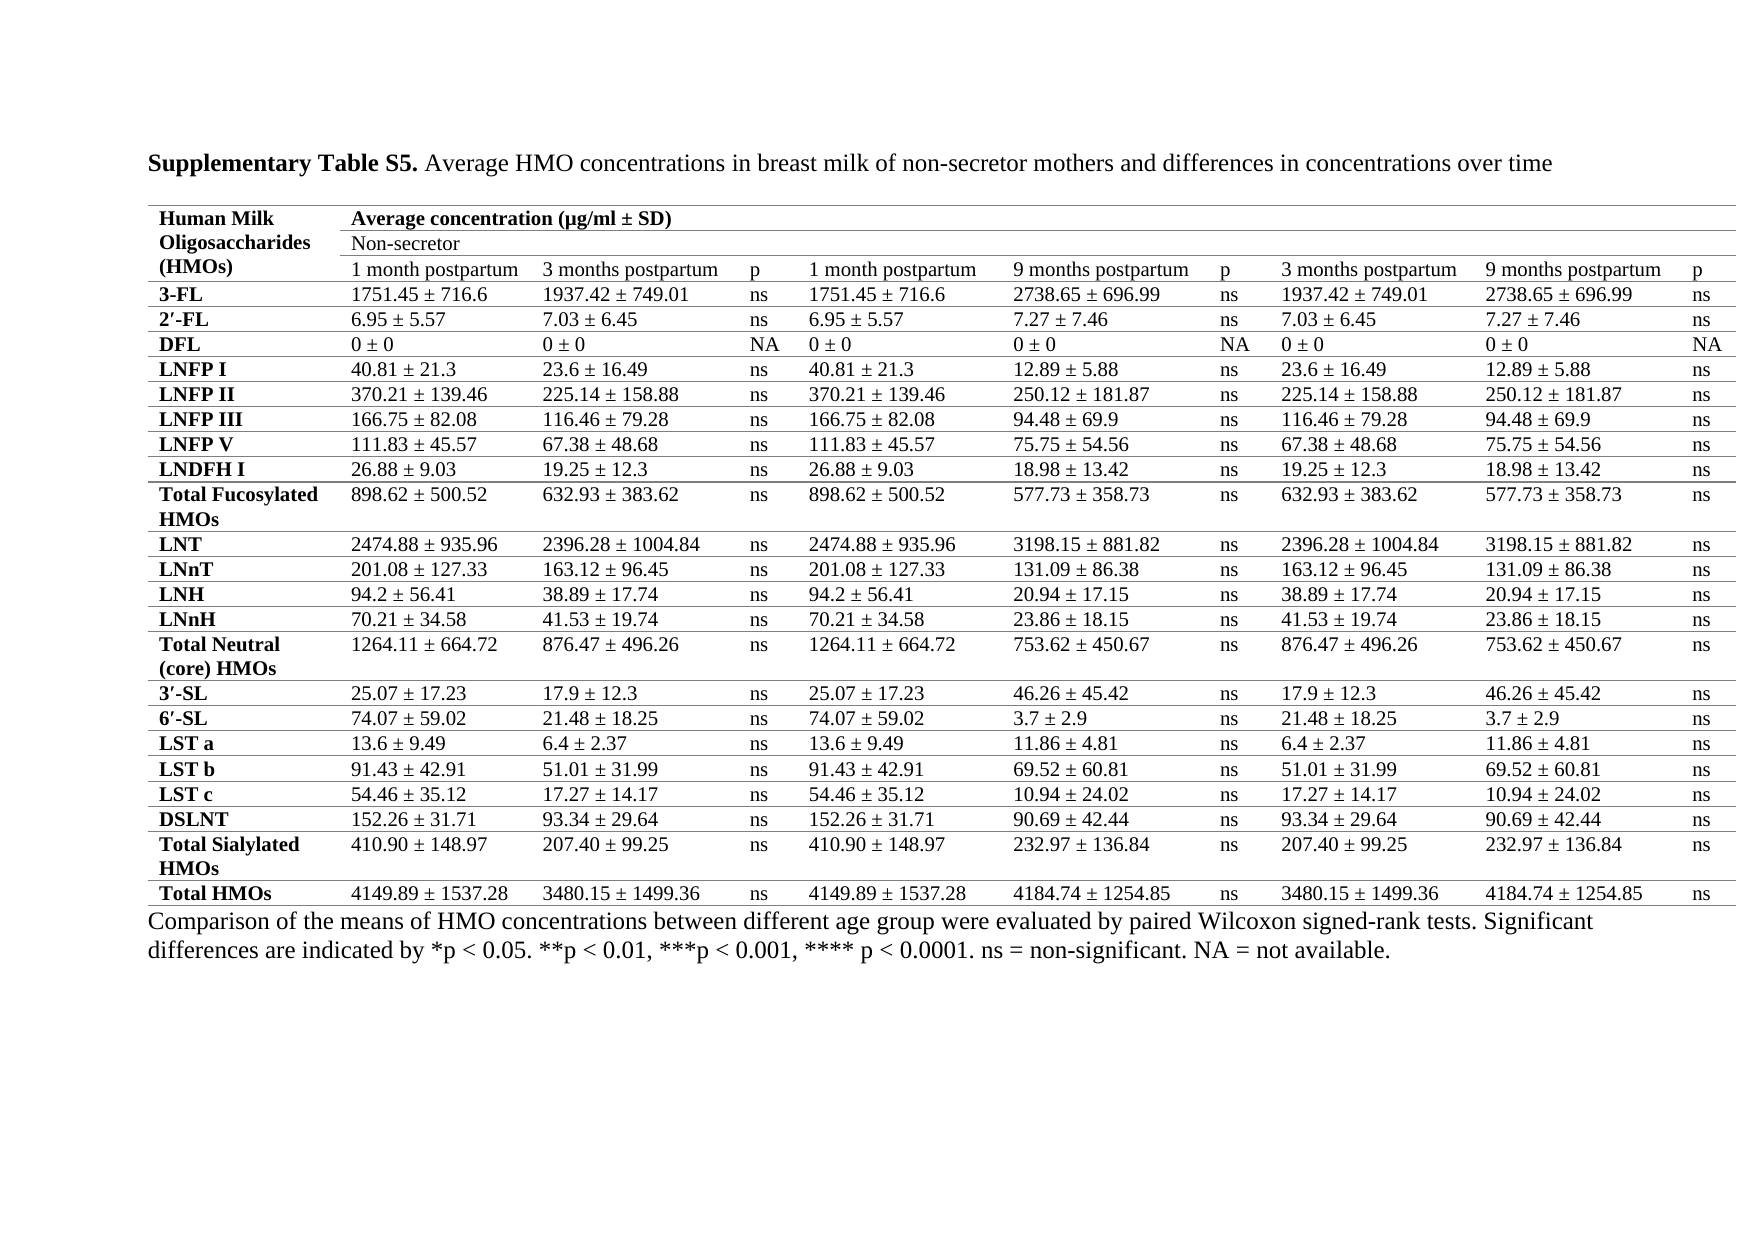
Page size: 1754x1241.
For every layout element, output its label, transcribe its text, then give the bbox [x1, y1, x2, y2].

table_cell 0 ± 0 [798, 332, 1002, 356]
table_cell ns [738, 731, 797, 755]
table_cell 25.07 ± 17.23 [798, 681, 1002, 705]
table_cell 91.43 ± 42.91 [798, 756, 1002, 781]
table_cell 19.25 ± 12.3 [1270, 457, 1474, 481]
table_cell LNnH [148, 607, 339, 631]
table_cell 250.12 ± 181.87 [1474, 382, 1681, 406]
table_cell 69.52 ± 60.81 [1474, 756, 1681, 781]
table_cell ns [738, 706, 797, 730]
table_cell ns [1681, 632, 1736, 680]
table_cell Total HMOs [148, 881, 339, 905]
table_cell 0 ± 0 [1002, 332, 1208, 356]
table_cell ns [1681, 457, 1736, 481]
table_cell p [1681, 256, 1736, 281]
table_cell 94.48 ± 69.9 [1002, 407, 1208, 431]
table_cell 2738.65 ± 696.99 [1002, 282, 1208, 306]
table_cell 23.6 ± 16.49 [1270, 357, 1474, 381]
table_cell 94.48 ± 69.9 [1474, 407, 1681, 431]
table_cell ns [1681, 407, 1736, 431]
table_cell ns [1681, 282, 1736, 306]
table_cell 2738.65 ± 696.99 [1474, 282, 1681, 306]
table_cell 18.98 ± 13.42 [1474, 457, 1681, 481]
table_cell 70.21 ± 34.58 [340, 607, 531, 631]
table_cell 11.86 ± 4.81 [1474, 731, 1681, 755]
table_cell ns [1681, 582, 1736, 606]
table_cell 1264.11 ± 664.72 [340, 632, 531, 680]
table_cell 41.53 ± 19.74 [1270, 607, 1474, 631]
table_cell ns [1209, 807, 1270, 831]
table_cell 26.88 ± 9.03 [798, 457, 1002, 481]
table_cell 577.73 ± 358.73 [1002, 483, 1208, 531]
table_cell 3198.15 ± 881.82 [1002, 532, 1208, 556]
table_cell ns [738, 881, 797, 905]
table_cell 25.07 ± 17.23 [340, 681, 531, 705]
table_cell NA [1681, 332, 1736, 356]
table_cell 17.27 ± 14.17 [1270, 782, 1474, 806]
table_cell ns [1209, 582, 1270, 606]
table_cell 40.81 ± 21.3 [798, 357, 1002, 381]
table_cell 17.27 ± 14.17 [531, 782, 738, 806]
table_cell 74.07 ± 59.02 [340, 706, 531, 730]
table_cell ns [1209, 532, 1270, 556]
table_cell 370.21 ± 139.46 [340, 382, 531, 406]
table_cell 7.27 ± 7.46 [1474, 307, 1681, 331]
table_cell 67.38 ± 48.68 [531, 432, 738, 456]
table_cell 232.97 ± 136.84 [1474, 832, 1681, 880]
table_cell 152.26 ± 31.71 [798, 807, 1002, 831]
table_cell ns [1209, 357, 1270, 381]
table_cell 12.89 ± 5.88 [1474, 357, 1681, 381]
table_cell DFL [148, 332, 339, 356]
table_cell 201.08 ± 127.33 [798, 557, 1002, 581]
table_cell 225.14 ± 158.88 [1270, 382, 1474, 406]
table_cell 3-FL [148, 282, 339, 306]
table_cell ns [1681, 432, 1736, 456]
table_cell Total Sialylated HMOs [148, 832, 339, 880]
table_cell 3480.15 ± 1499.36 [1270, 881, 1474, 905]
table_cell LNFP V [148, 432, 339, 456]
table_cell LST c [148, 782, 339, 806]
table_cell 23.86 ± 18.15 [1474, 607, 1681, 631]
table_cell 2′-FL [148, 307, 339, 331]
table_cell ns [738, 582, 797, 606]
table_cell 9 months postpartum [1474, 256, 1681, 281]
table_cell ns [1209, 282, 1270, 306]
table_cell 131.09 ± 86.38 [1002, 557, 1208, 581]
table_cell ns [1209, 457, 1270, 481]
table_cell 54.46 ± 35.12 [798, 782, 1002, 806]
table_cell ns [738, 681, 797, 705]
table_cell 21.48 ± 18.25 [1270, 706, 1474, 730]
table_cell ns [1209, 382, 1270, 406]
table_cell 632.93 ± 383.62 [1270, 483, 1474, 531]
table_cell ns [1681, 706, 1736, 730]
table_cell ns [1681, 832, 1736, 880]
table_cell ns [1681, 307, 1736, 331]
table_cell 207.40 ± 99.25 [531, 832, 738, 880]
table_cell 46.26 ± 45.42 [1002, 681, 1208, 705]
table_cell 3198.15 ± 881.82 [1474, 532, 1681, 556]
table_cell 20.94 ± 17.15 [1474, 582, 1681, 606]
text Supplementary Table S5. Average HMO concentrations in breast milk of non-secretor mothers and differences in concentrations over time [148, 148, 1606, 176]
table_cell ns [1209, 557, 1270, 581]
table_cell ns [738, 407, 797, 431]
table_cell ns [738, 532, 797, 556]
table_cell Non-secretor [340, 231, 797, 255]
table_header Average concentration (µg/ml ± SD) [340, 206, 1736, 230]
table_cell LST b [148, 756, 339, 781]
table_cell NA [1209, 332, 1270, 356]
table_cell ns [1209, 607, 1270, 631]
table_cell 41.53 ± 19.74 [531, 607, 738, 631]
table_cell ns [738, 557, 797, 581]
table_cell 163.12 ± 96.45 [1270, 557, 1474, 581]
table_cell 3′-SL [148, 681, 339, 705]
table_cell 1937.42 ± 749.01 [1270, 282, 1474, 306]
table_cell ns [738, 782, 797, 806]
table_cell 166.75 ± 82.08 [340, 407, 531, 431]
table_cell ns [1209, 681, 1270, 705]
table_cell ns [1209, 782, 1270, 806]
table_cell 370.21 ± 139.46 [798, 382, 1002, 406]
table_cell ns [1209, 731, 1270, 755]
table_header Human Milk Oligosaccharides (HMOs) [148, 206, 339, 281]
table_cell 4149.89 ± 1537.28 [798, 881, 1002, 905]
table_cell 753.62 ± 450.67 [1002, 632, 1208, 680]
table_cell 876.47 ± 496.26 [531, 632, 738, 680]
table_cell 13.6 ± 9.49 [340, 731, 531, 755]
table_cell ns [738, 457, 797, 481]
table_cell ns [738, 282, 797, 306]
table_cell ns [1681, 532, 1736, 556]
table_cell 131.09 ± 86.38 [1474, 557, 1681, 581]
table_cell 163.12 ± 96.45 [531, 557, 738, 581]
table_cell LNDFH I [148, 457, 339, 481]
table_cell 152.26 ± 31.71 [340, 807, 531, 831]
table_cell 26.88 ± 9.03 [340, 457, 531, 481]
table_cell 19.25 ± 12.3 [531, 457, 738, 481]
table_cell 1 month postpartum [798, 256, 1002, 281]
table_cell 410.90 ± 148.97 [798, 832, 1002, 880]
table_cell ns [1681, 681, 1736, 705]
table_cell 876.47 ± 496.26 [1270, 632, 1474, 680]
table_cell [1270, 231, 1736, 255]
table_cell 1937.42 ± 749.01 [531, 282, 738, 306]
table_cell 6.95 ± 5.57 [798, 307, 1002, 331]
table_cell LNH [148, 582, 339, 606]
table_cell ns [1209, 307, 1270, 331]
table_cell ns [1681, 357, 1736, 381]
table_cell 90.69 ± 42.44 [1002, 807, 1208, 831]
table_cell 94.2 ± 56.41 [798, 582, 1002, 606]
table_cell ns [738, 483, 797, 531]
table_cell 12.89 ± 5.88 [1002, 357, 1208, 381]
table_cell 38.89 ± 17.74 [1270, 582, 1474, 606]
table_cell 1264.11 ± 664.72 [798, 632, 1002, 680]
table_cell 0 ± 0 [1474, 332, 1681, 356]
table_cell p [738, 256, 797, 281]
table_cell 21.48 ± 18.25 [531, 706, 738, 730]
table_cell 166.75 ± 82.08 [798, 407, 1002, 431]
table_cell 0 ± 0 [531, 332, 738, 356]
table_cell 38.89 ± 17.74 [531, 582, 738, 606]
table_cell 74.07 ± 59.02 [798, 706, 1002, 730]
table_cell ns [1209, 632, 1270, 680]
table_cell 23.6 ± 16.49 [531, 357, 738, 381]
table_cell 116.46 ± 79.28 [531, 407, 738, 431]
table_cell Total Fucosylated HMOs [148, 483, 339, 531]
table_cell 201.08 ± 127.33 [340, 557, 531, 581]
table_cell LNT [148, 532, 339, 556]
table_cell ns [1681, 483, 1736, 531]
table_cell 2474.88 ± 935.96 [798, 532, 1002, 556]
table_cell 70.21 ± 34.58 [798, 607, 1002, 631]
table_cell 4184.74 ± 1254.85 [1474, 881, 1681, 905]
table_cell 17.9 ± 12.3 [531, 681, 738, 705]
table_cell ns [738, 607, 797, 631]
table_cell ns [738, 382, 797, 406]
table_cell 207.40 ± 99.25 [1270, 832, 1474, 880]
table_cell 3480.15 ± 1499.36 [531, 881, 738, 905]
table_cell ns [1209, 483, 1270, 531]
table_cell ns [1681, 557, 1736, 581]
table_cell DSLNT [148, 807, 339, 831]
table_cell 250.12 ± 181.87 [1002, 382, 1208, 406]
table_cell 0 ± 0 [1270, 332, 1474, 356]
table_cell 20.94 ± 17.15 [1002, 582, 1208, 606]
table_cell 54.46 ± 35.12 [340, 782, 531, 806]
table_cell 0 ± 0 [340, 332, 531, 356]
table_cell ns [1209, 881, 1270, 905]
table_cell 94.2 ± 56.41 [340, 582, 531, 606]
table_cell 232.97 ± 136.84 [1002, 832, 1208, 880]
table_cell ns [1681, 731, 1736, 755]
table_cell 17.9 ± 12.3 [1270, 681, 1474, 705]
table_cell 18.98 ± 13.42 [1002, 457, 1208, 481]
table_cell LNnT [148, 557, 339, 581]
table_cell 1751.45 ± 716.6 [340, 282, 531, 306]
table_cell 69.52 ± 60.81 [1002, 756, 1208, 781]
table_cell ns [1681, 782, 1736, 806]
table_cell 90.69 ± 42.44 [1474, 807, 1681, 831]
table_cell 632.93 ± 383.62 [531, 483, 738, 531]
table_cell 1751.45 ± 716.6 [798, 282, 1002, 306]
table_cell ns [1681, 607, 1736, 631]
text Comparison of the means of HMO concentrations between different age group were evaluated by paired Wilcoxon signed-rank tests. Significant differences are indicated by *p < 0.05. **p < 0.01, ***p < 0.001, **** p < 0.0001. ns = non-significant. NA = not available. [148, 906, 1606, 963]
table_cell 23.86 ± 18.15 [1002, 607, 1208, 631]
table_cell 4184.74 ± 1254.85 [1002, 881, 1208, 905]
table_cell ns [738, 832, 797, 880]
table_cell 111.83 ± 45.57 [798, 432, 1002, 456]
table_cell 2396.28 ± 1004.84 [531, 532, 738, 556]
table_cell 111.83 ± 45.57 [340, 432, 531, 456]
table_cell 410.90 ± 148.97 [340, 832, 531, 880]
table_cell ns [1681, 881, 1736, 905]
table_cell 898.62 ± 500.52 [340, 483, 531, 531]
table_cell LST a [148, 731, 339, 755]
table_cell 93.34 ± 29.64 [1270, 807, 1474, 831]
table_cell 51.01 ± 31.99 [1270, 756, 1474, 781]
table_cell ns [738, 357, 797, 381]
table_cell LNFP II [148, 382, 339, 406]
table_cell 7.27 ± 7.46 [1002, 307, 1208, 331]
table_cell 7.03 ± 6.45 [531, 307, 738, 331]
table_cell ns [738, 756, 797, 781]
table_cell ns [738, 307, 797, 331]
table_cell 11.86 ± 4.81 [1002, 731, 1208, 755]
table_cell p [1209, 256, 1270, 281]
table_cell 51.01 ± 31.99 [531, 756, 738, 781]
table_cell 67.38 ± 48.68 [1270, 432, 1474, 456]
table_cell ns [1209, 756, 1270, 781]
table_cell 6.4 ± 2.37 [531, 731, 738, 755]
table_cell 3.7 ± 2.9 [1474, 706, 1681, 730]
table_cell 7.03 ± 6.45 [1270, 307, 1474, 331]
table_cell 6.4 ± 2.37 [1270, 731, 1474, 755]
table_cell 753.62 ± 450.67 [1474, 632, 1681, 680]
table_cell 2474.88 ± 935.96 [340, 532, 531, 556]
table_cell 9 months postpartum [1002, 256, 1208, 281]
table_cell ns [738, 632, 797, 680]
table_cell 93.34 ± 29.64 [531, 807, 738, 831]
table_cell LNFP I [148, 357, 339, 381]
table_cell 3 months postpartum [531, 256, 738, 281]
table_cell ns [1209, 706, 1270, 730]
table_cell 3 months postpartum [1270, 256, 1474, 281]
table_cell ns [1209, 832, 1270, 880]
table_cell 10.94 ± 24.02 [1474, 782, 1681, 806]
table_cell 75.75 ± 54.56 [1002, 432, 1208, 456]
table_cell LNFP III [148, 407, 339, 431]
table_cell 91.43 ± 42.91 [340, 756, 531, 781]
table_cell 46.26 ± 45.42 [1474, 681, 1681, 705]
table_cell 2396.28 ± 1004.84 [1270, 532, 1474, 556]
table_cell 577.73 ± 358.73 [1474, 483, 1681, 531]
table_cell ns [1681, 807, 1736, 831]
table_cell ns [1681, 756, 1736, 781]
table_cell 6.95 ± 5.57 [340, 307, 531, 331]
table_cell 225.14 ± 158.88 [531, 382, 738, 406]
table_cell ns [738, 432, 797, 456]
table_cell 1 month postpartum [340, 256, 531, 281]
table_cell 3.7 ± 2.9 [1002, 706, 1208, 730]
table_cell 4149.89 ± 1537.28 [340, 881, 531, 905]
table_cell 40.81 ± 21.3 [340, 357, 531, 381]
table_cell 10.94 ± 24.02 [1002, 782, 1208, 806]
table_cell 75.75 ± 54.56 [1474, 432, 1681, 456]
table_cell ns [1209, 432, 1270, 456]
table_cell 116.46 ± 79.28 [1270, 407, 1474, 431]
table_cell ns [1681, 382, 1736, 406]
table_cell 6′-SL [148, 706, 339, 730]
table_cell NA [738, 332, 797, 356]
table_cell 898.62 ± 500.52 [798, 483, 1002, 531]
table_cell [798, 231, 1270, 255]
table_cell ns [1209, 407, 1270, 431]
table_cell 13.6 ± 9.49 [798, 731, 1002, 755]
table_cell Total Neutral (core) HMOs [148, 632, 339, 680]
table_cell ns [738, 807, 797, 831]
